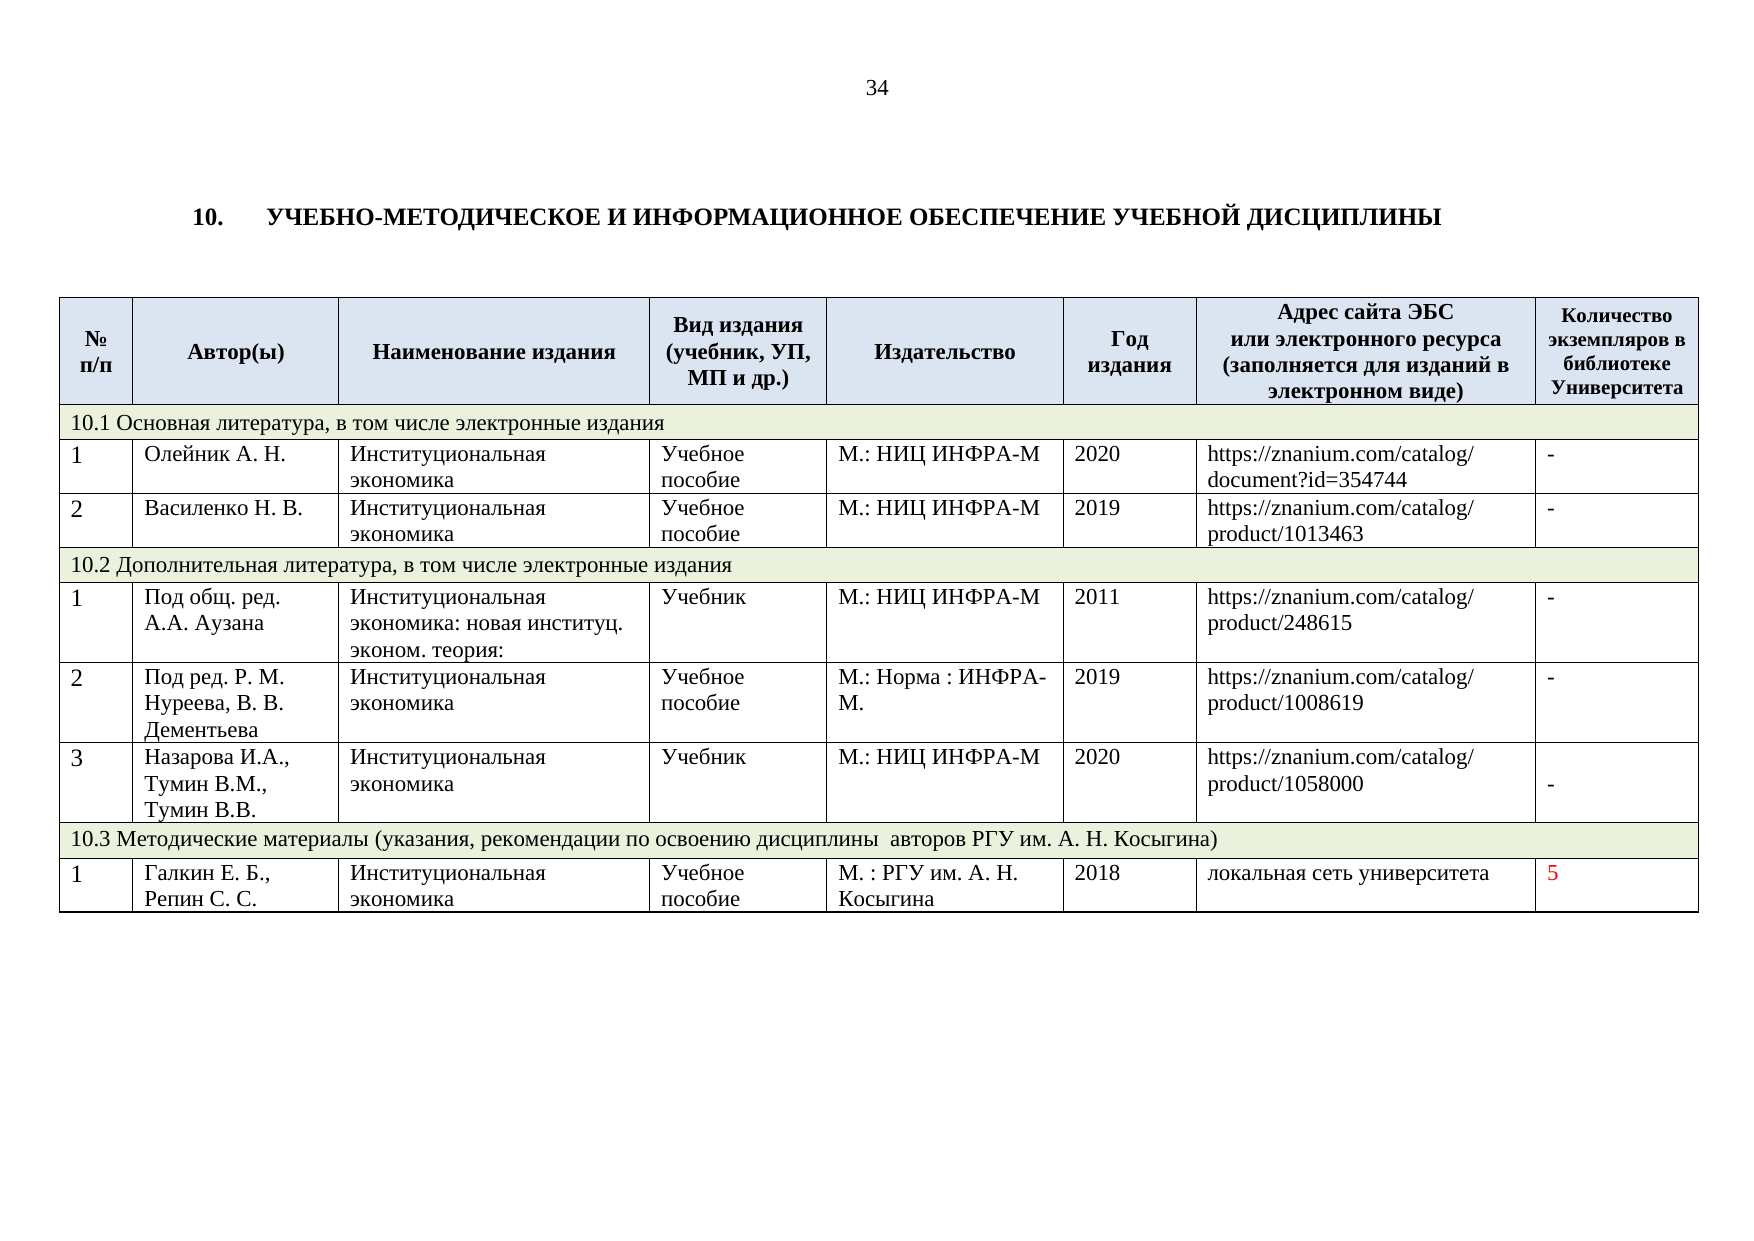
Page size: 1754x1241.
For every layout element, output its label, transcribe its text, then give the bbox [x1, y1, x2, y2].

table_cell 2018 [1064, 859, 1196, 911]
table_header № п/п [60, 298, 132, 404]
table_cell Учебное пособие [650, 859, 826, 911]
table_cell 1 [60, 859, 132, 911]
table_header Год издания [1064, 298, 1196, 404]
table_cell 2020 [1064, 440, 1196, 493]
table_cell Назарова И.А., Тумин В.М., Тумин В.В. [133, 743, 338, 822]
table_header Вид издания (учебник, УП, МП и др.) [650, 298, 826, 404]
table_header Адрес сайта ЭБС или электронного ресурса (заполняется для изданий в электронном виде) [1197, 298, 1535, 404]
table_cell Учебник [650, 743, 826, 822]
table_cell https://znanium.com/catalog/product/1008619 [1197, 663, 1535, 742]
table_cell Институциональная экономика [339, 859, 649, 911]
table_cell 2 [60, 494, 132, 547]
table_cell Учебное пособие [650, 440, 826, 493]
table_cell Учебное пособие [650, 663, 826, 742]
table_cell - [1536, 440, 1698, 493]
table_cell Институциональная экономика [339, 663, 649, 742]
table_header Количество экземпляров в библиотеке Университета [1536, 298, 1698, 404]
table_cell 2 [60, 663, 132, 742]
table_cell Институциональная экономика [339, 743, 649, 822]
table_cell 1 [60, 583, 132, 662]
table_header Автор(ы) [133, 298, 338, 404]
table_cell Институциональная экономика: новая институц. эконом. теория: [339, 583, 649, 662]
table_cell Под ред. Р. М. Нуреева, В. В. Дементьева [133, 663, 338, 742]
table_cell - [1536, 743, 1698, 822]
table_cell 10.3 Методические материалы (указания, рекомендации по освоению дисциплины авторов РГУ им. А. Н. Косыгина) [60, 823, 1698, 858]
table_cell 2011 [1064, 583, 1196, 662]
table_cell 10.1 Основная литература, в том числе электронные издания [60, 405, 1698, 439]
table_cell https://znanium.com/catalog/product/1013463 [1197, 494, 1535, 547]
table_cell Василенко Н. В. [133, 494, 338, 547]
table_cell М.: НИЦ ИНФРА-М [827, 440, 1063, 493]
table_cell https://znanium.com/catalog/product/248615 [1197, 583, 1535, 662]
table_cell Олейник А. Н. [133, 440, 338, 493]
table_cell Институциональная экономика [339, 440, 649, 493]
table_cell - [1536, 663, 1698, 742]
table_cell https://znanium.com/catalog/document?id=354744 [1197, 440, 1535, 493]
table_header Наименование издания [339, 298, 649, 404]
table_cell Галкин Е. Б., Репин С. С. [133, 859, 338, 911]
table_cell Учебник [650, 583, 826, 662]
table_cell М.: НИЦ ИНФРА-М [827, 743, 1063, 822]
table_cell М.: НИЦ ИНФРА-М [827, 583, 1063, 662]
table_cell 1 [60, 440, 132, 493]
table_cell - [1536, 494, 1698, 547]
table_cell 10.2 Дополнительная литература, в том числе электронные издания [60, 548, 1698, 582]
table_cell - [1536, 583, 1698, 662]
table_cell М. : РГУ им. А. Н. Косыгина [827, 859, 1063, 911]
table_cell 3 [60, 743, 132, 822]
table_cell 5 [1536, 859, 1698, 911]
table_cell локальная сеть университета [1197, 859, 1535, 911]
table_cell 2020 [1064, 743, 1196, 822]
table_header Издательство [827, 298, 1063, 404]
table_cell https://znanium.com/catalog/product/1058000 [1197, 743, 1535, 822]
table_cell М.: Норма : ИНФРА-М. [827, 663, 1063, 742]
table_cell М.: НИЦ ИНФРА-М [827, 494, 1063, 547]
table_cell Учебное пособие [650, 494, 826, 547]
table_cell 2019 [1064, 494, 1196, 547]
table_cell 2019 [1064, 663, 1196, 742]
table_cell Институциональная экономика [339, 494, 649, 547]
subtitle УЧЕБНО-МЕТОДИЧЕСКОЕ И ИНФОРМАЦИОННОЕ ОБЕСПЕЧЕНИЕ УЧЕБНОЙ ДИСЦИПЛИНЫ [192, 202, 1636, 231]
table_cell Под общ. ред. А.А. Аузана [133, 583, 338, 662]
